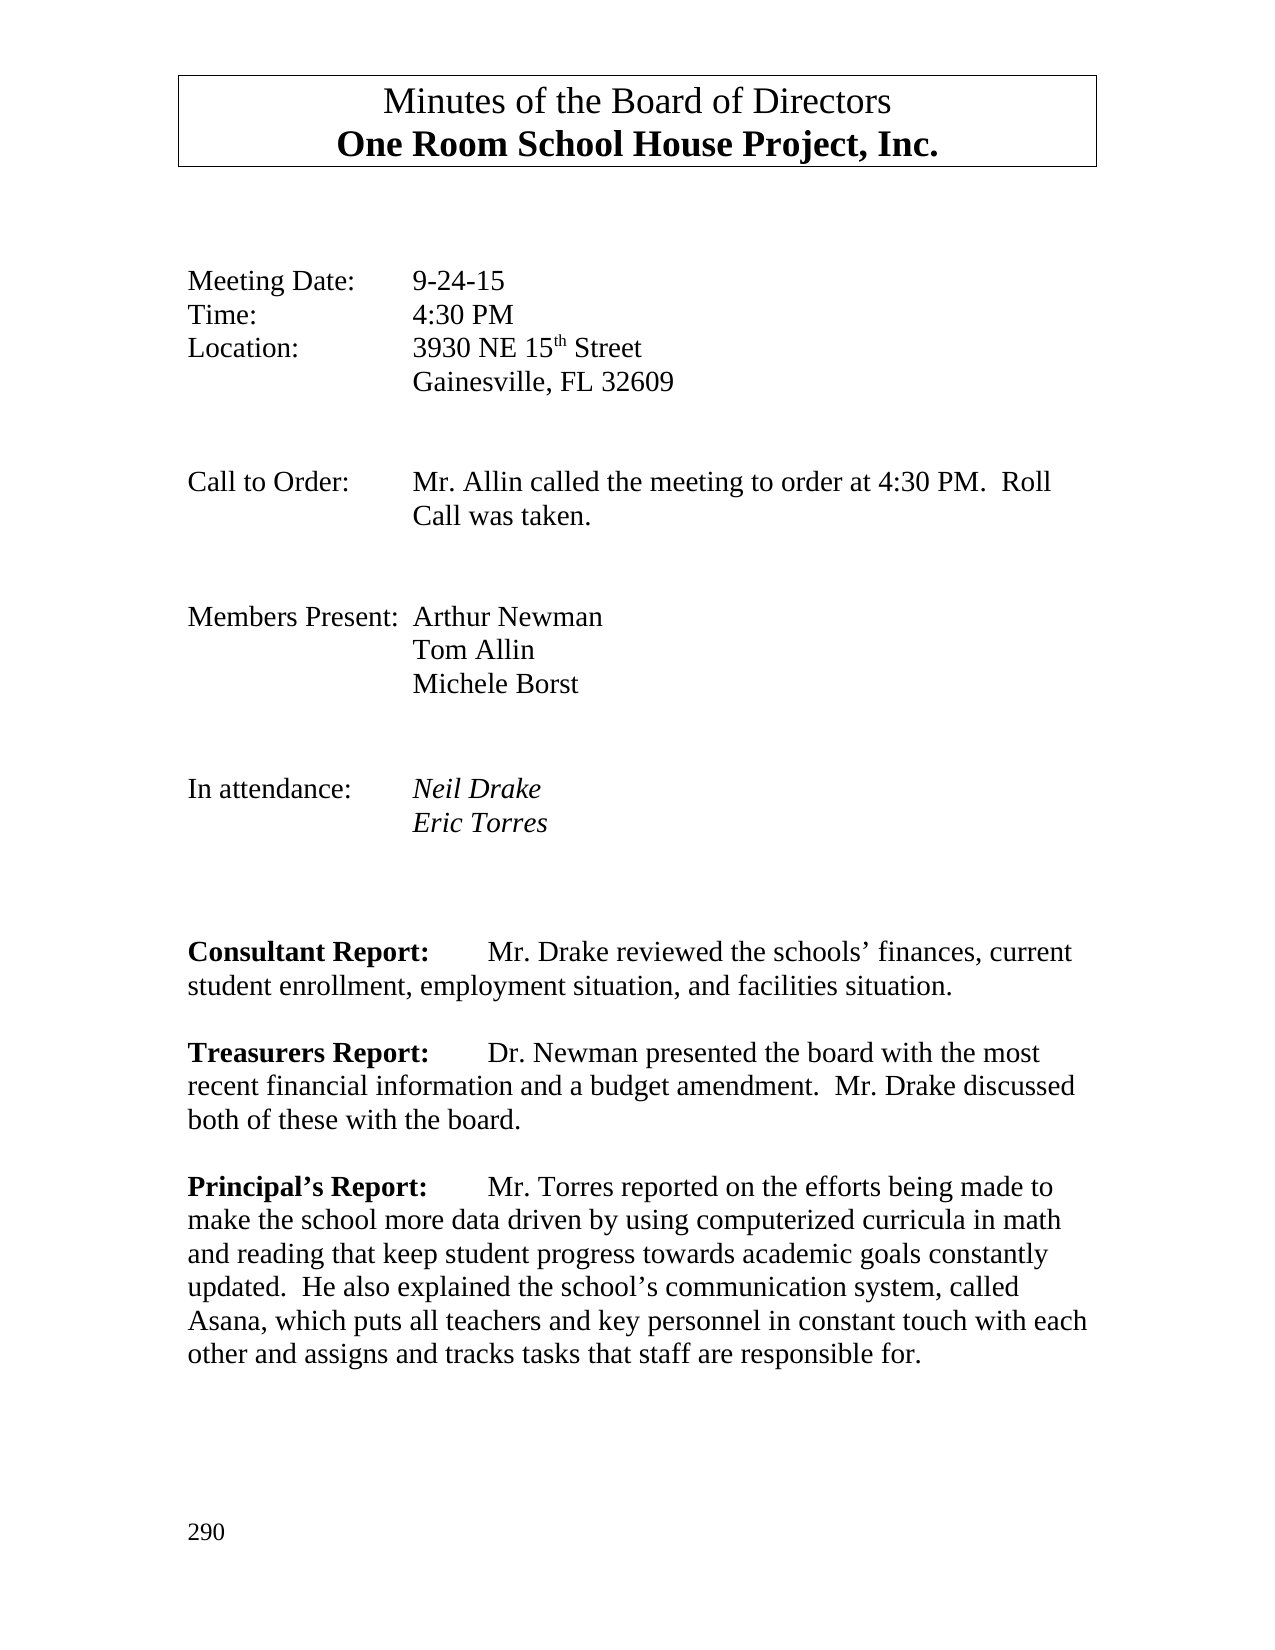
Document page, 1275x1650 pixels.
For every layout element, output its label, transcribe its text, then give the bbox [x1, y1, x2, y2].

text In attendance: Neil Drake [187, 771, 1087, 805]
text Tom Allin [337, 632, 1087, 666]
text Meeting Date: 9-24-15 [187, 263, 1087, 297]
text Principal’s Report: Mr. Torres reported on the efforts being made to make the school more data driven by using computerized curricula in math and reading that keep student progress towards academic goals constantly updated. He also explained the school’s communication system, called Asana, which puts all teachers and key personnel in constant touch with each other and assigns and tracks tasks that staff are responsible for. [187, 1169, 1087, 1370]
text Members Present: Arthur Newman [187, 599, 1087, 632]
text Consultant Report: Mr. Drake reviewed the schools’ finances, current student enrollment, employment situation, and facilities situation. [187, 934, 1087, 1001]
text Michele Borst [187, 666, 1087, 699]
text Treasurers Report: Dr. Newman presented the board with the most recent financial information and a budget amendment. Mr. Drake discussed both of these with the board. [187, 1035, 1087, 1135]
text Eric Torres [187, 805, 1087, 838]
text Time: 4:30 PM [187, 297, 1087, 330]
text Call to Order: Mr. Allin called the meeting to order at 4:30 PM. Roll Call was taken. [187, 464, 1087, 532]
text Location: 3930 NE 15th Street [187, 330, 1087, 364]
